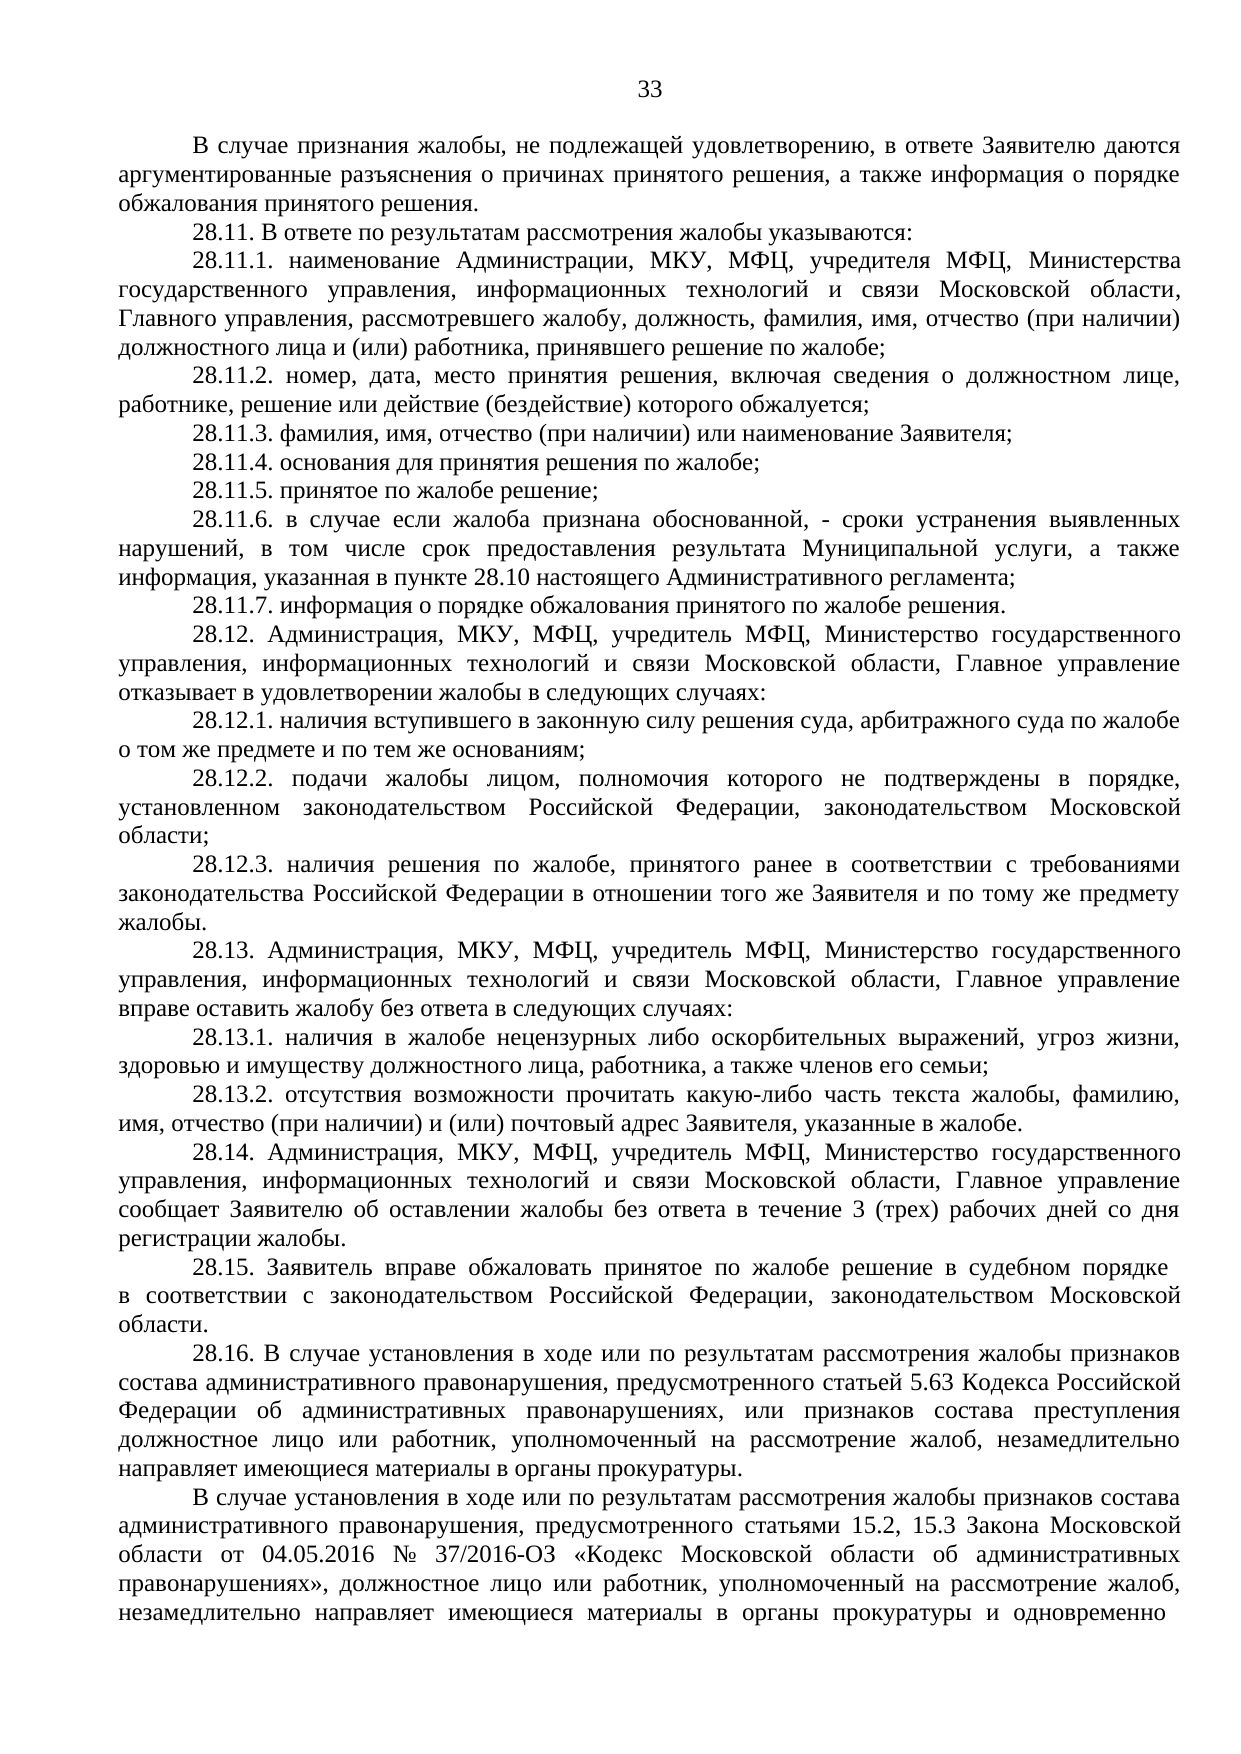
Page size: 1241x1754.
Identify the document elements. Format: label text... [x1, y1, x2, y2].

text 28.11.7. информация о порядке обжалования принятого по жалобе решения. [118, 591, 1181, 619]
text 28.13. Администрация, МКУ, МФЦ, учредитель МФЦ, Министерство государственного управления, информационных технологий и связи Московской области, Главное управление вправе оставить жалобу без ответа в следующих случаях: [118, 936, 1181, 1022]
text 28.12.2. подачи жалобы лицом, полномочия которого не подтверждены в порядке, установленном законодательством Российской Федерации, законодательством Московской области; [118, 763, 1181, 849]
text 28.16. В случае установления в ходе или по результатам рассмотрения жалобы признаков состава административного правонарушения, предусмотренного статьей 5.63 Кодекса Российской Федерации об административных правонарушениях, или признаков состава преступления должностное лицо или работник, уполномоченный на рассмотрение жалоб, незамедлительно направляет имеющиеся материалы в органы прокуратуры. [118, 1338, 1181, 1482]
text 28.11.5. принятое по жалобе решение; [118, 476, 1181, 504]
text 28.12.3. наличия решения по жалобе, принятого ранее в соответствии с требованиями законодательства Российской Федерации в отношении того же Заявителя и по тому же предмету жалобы. [118, 849, 1181, 936]
text 28.11.4. основания для принятия решения по жалобе; [118, 447, 1181, 476]
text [118, 1482, 1181, 1626]
text 28.13.1. наличия в жалобе нецензурных либо оскорбительных выражений, угроз жизни, здоровью и имуществу должностного лица, работника, а также членов его семьи; [118, 1022, 1181, 1079]
text 28.15. Заявитель вправе обжаловать принятое по жалобе решение в судебном порядке в соответствии с законодательством Российской Федерации, законодательством Московской области. [118, 1252, 1181, 1338]
text 28.13.2. отсутствия возможности прочитать какую-либо часть текста жалобы, фамилию, имя, отчество (при наличии) и (или) почтовый адрес Заявителя, указанные в жалобе. [118, 1079, 1181, 1137]
text 28.12. Администрация, МКУ, МФЦ, учредитель МФЦ, Министерство государственного управления, информационных технологий и связи Московской области, Главное управление отказывает в удовлетворении жалобы в следующих случаях: [118, 619, 1181, 706]
text 28.14. Администрация, МКУ, МФЦ, учредитель МФЦ, Министерство государственного управления, информационных технологий и связи Московской области, Главное управление сообщает Заявителю об оставлении жалобы без ответа в течение 3 (трех) рабочих дней со дня регистрации жалобы. [118, 1137, 1181, 1252]
text 28.11.6. в случае если жалоба признана обоснованной, - сроки устранения выявленных нарушений, в том числе срок предоставления результата Муниципальной услуги, а также информация, указанная в пункте 28.10 настоящего Административного регламента; [118, 504, 1181, 591]
text 28.11.1. наименование Администрации, МКУ, МФЦ, учредителя МФЦ, Министерства государственного управления, информационных технологий и связи Московской области, Главного управления, рассмотревшего жалобу, должность, фамилия, имя, отчество (при наличии) должностного лица и (или) работника, принявшего решение по жалобе; [118, 246, 1181, 361]
text 28.11.3. фамилия, имя, отчество (при наличии) или наименование Заявителя; [118, 418, 1181, 447]
text 28.11.2. номер, дата, место принятия решения, включая сведения о должностном лице, работнике, решение или действие (бездействие) которого обжалуется; [118, 361, 1181, 418]
text 28.12.1. наличия вступившего в законную силу решения суда, арбитражного суда по жалобе о том же предмете и по тем же основаниям; [118, 706, 1181, 763]
text В случае признания жалобы, не подлежащей удовлетворению, в ответе Заявителю даются аргументированные разъяснения о причинах принятого решения, а также информация о порядке обжалования принятого решения. [118, 131, 1181, 217]
text 28.11. В ответе по результатам рассмотрения жалобы указываются: [118, 217, 1181, 246]
